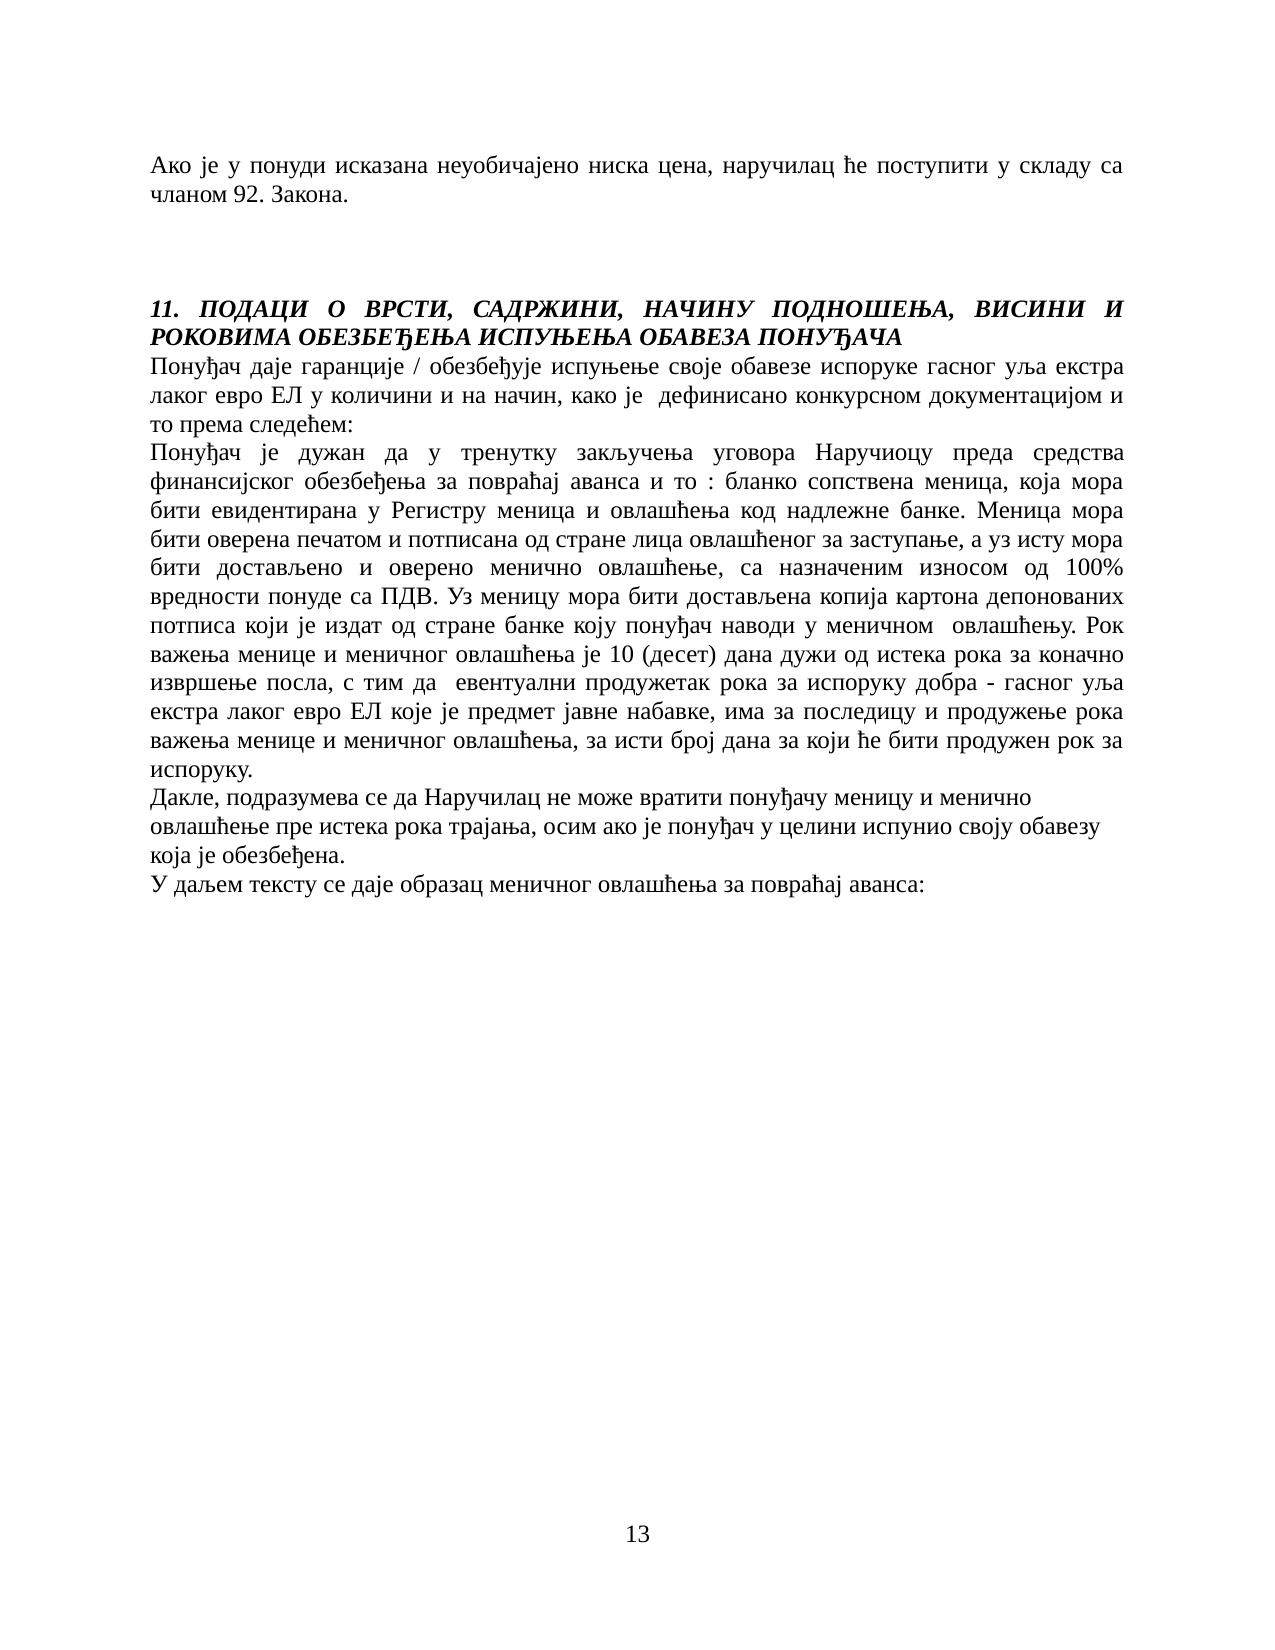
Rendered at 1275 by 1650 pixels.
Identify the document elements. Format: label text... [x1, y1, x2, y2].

text Понуђач даје гаранције / обезбеђује испуњење своје обавезе испоруке гасног уља екстра лаког евро ЕЛ у количини и на начин, како је дефинисано конкурсном документацијом и то према следећем: [150, 351, 1125, 437]
text Понуђач је дужан да у тренутку закључењa уговора Наручиоцу преда средства финансијског обезбеђења за повраћај аванса и то : бланко сопствена меница, која мора бити евидентирана у Регистру меница и овлашћења код надлежне банке. Меница мора бити оверена печатом и потписана од стране лица овлашћеног за заступање, а уз исту мора бити достављено и оверено менично овлашћење, са назначеним износом од 100% вредности понуде са ПДВ. Уз меницу мора бити достављена копија картона депонованих потписа који је издат од стране банке коју понуђач наводи у меничном овлашћењу. Рок важења менице и меничног овлашћења је 10 (десет) дана дужи од истека рока за коначно извршење посла, с тим да евентуални продужетак рока за испоруку добра - гасног уља екстра лаког евро ЕЛ које је предмет јавне набавке, има за последицу и продужење рока важења менице и меничног овлашћења, за исти број дана за који ће бити продужен рок за испоруку. [150, 437, 1125, 782]
text Ако је у понуди исказана неуобичајено ниска цена, наручилац ће поступити у складу са чланом 92. Закона. [150, 150, 1125, 207]
text 11. ПОДАЦИ О ВРСТИ, САДРЖИНИ, НАЧИНУ ПОДНОШЕЊА, ВИСИНИ И РОКОВИМА ОБЕЗБЕЂЕЊА ИСПУЊЕЊА ОБАВЕЗА ПОНУЂАЧА [150, 294, 1125, 351]
text У даљем тексту се даје образац меничног овлашћења за повраћај аванса: [150, 869, 1125, 897]
text Дакле, подразумева се да Наручилац не може вратити понуђачу меницу и менично овлашћење пре истека рока трајања, осим ако је понуђач у целини испунио своју обавезу која је обезбеђена. [150, 782, 1125, 869]
